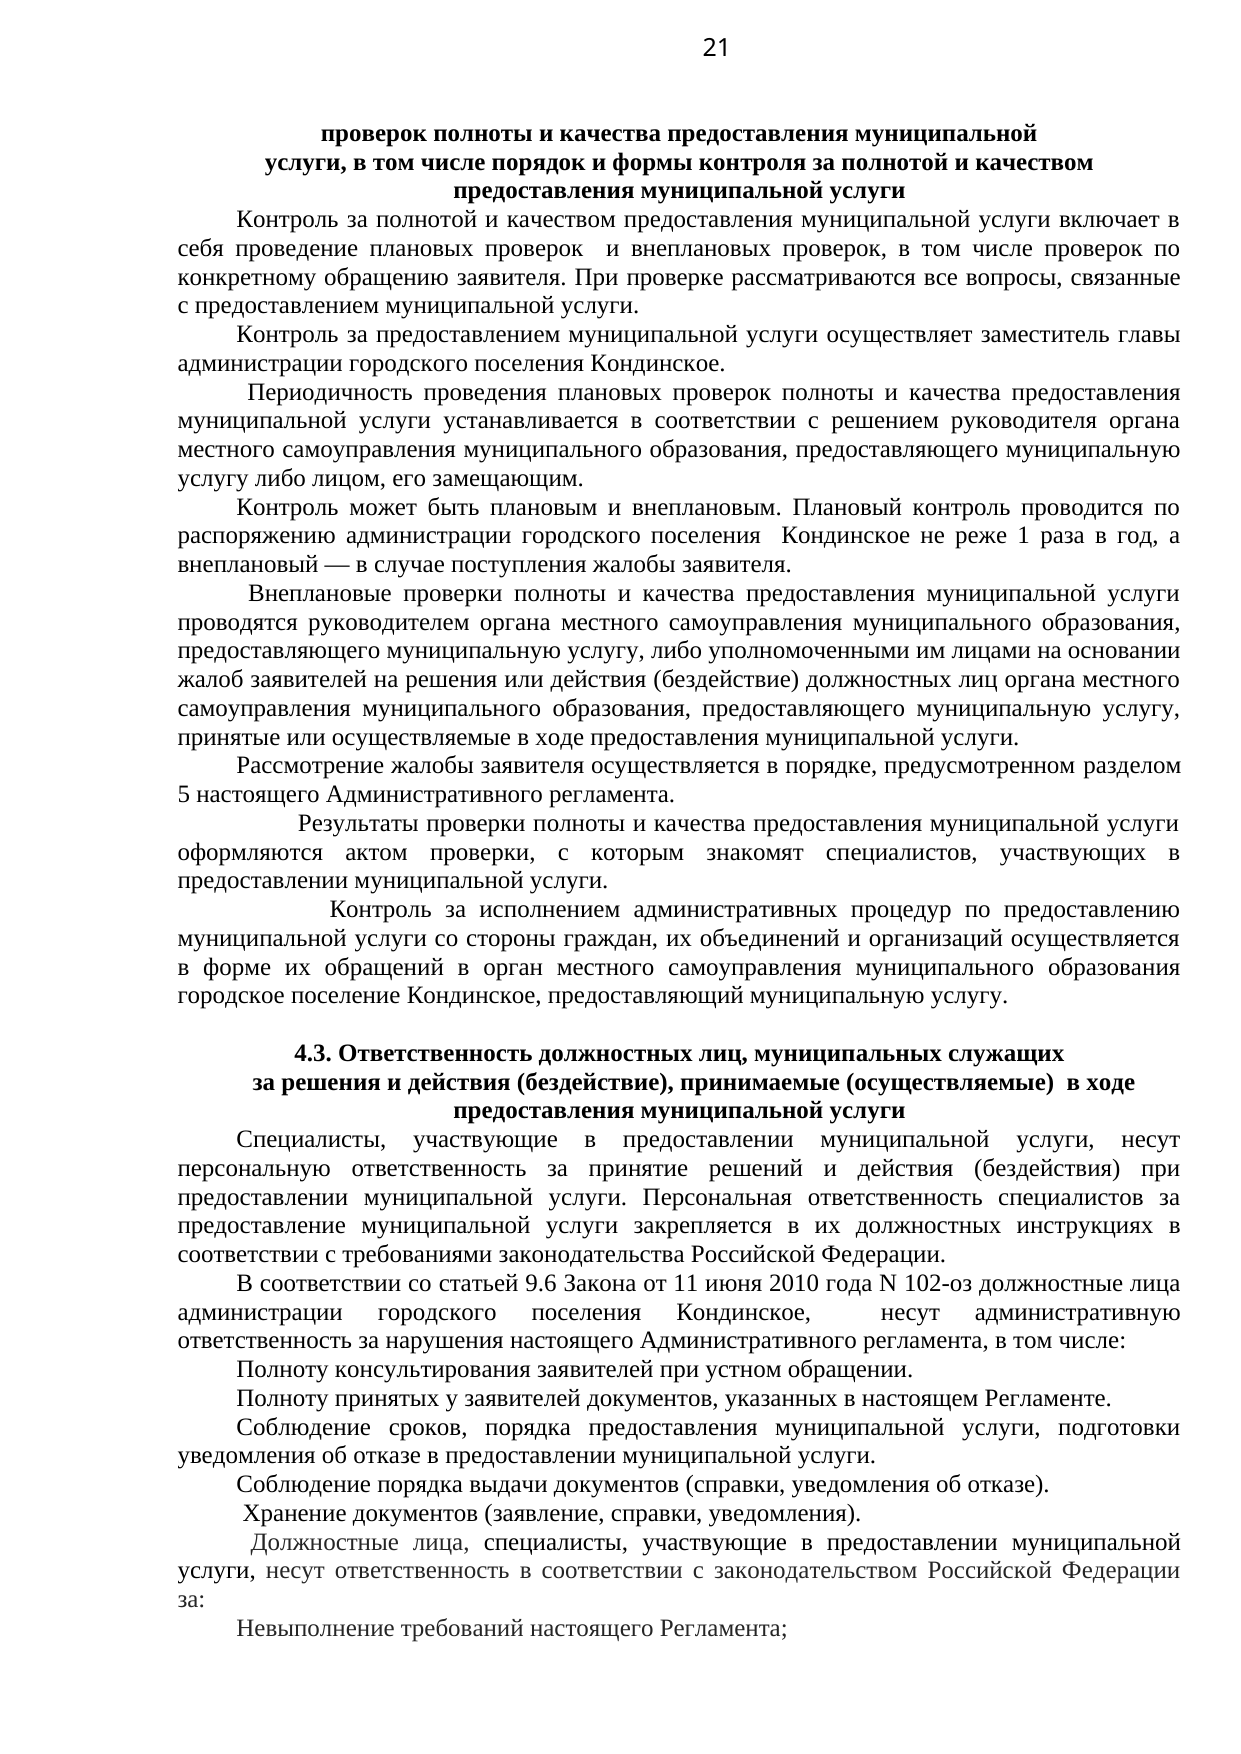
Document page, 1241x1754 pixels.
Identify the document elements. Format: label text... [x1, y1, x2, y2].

text Соблюдение сроков, порядка предоставления муниципальной услуги, подготовки уведомления об отказе в предоставлении муниципальной услуги. [177, 1412, 1181, 1469]
text Соблюдение порядка выдачи документов (справки, уведомления об отказе). [177, 1469, 1181, 1498]
text Рассмотрение жалобы заявителя осуществляется в порядке, предусмотренном разделом 5 настоящего Административного регламента. [177, 751, 1181, 808]
text Невыполнение требований настоящего Регламента; [177, 1613, 1181, 1642]
text Должностные лица, специалисты, участвующие в предоставлении муниципальной услуги, несут ответственность в соответствии с законодательством Российской Федерации за: [177, 1527, 1181, 1613]
text Контроль за предоставлением муниципальной услуги осуществляет заместитель главы администрации городского поселения Кондинское. [177, 319, 1181, 377]
text Результаты проверки полноты и качества предоставления муниципальной услуги оформляются актом проверки, с которым знакомят специалистов, участвующих в предоставлении муниципальной услуги. [177, 808, 1181, 894]
text за решения и действия (бездействие), принимаемые (осуществляемые) в ходе предоставления муниципальной услуги [177, 1067, 1181, 1124]
text Периодичность проведения плановых проверок полноты и качества предоставления муниципальной услуги устанавливается в соответствии с решением руководителя органа местного самоуправления муниципального образования, предоставляющего муниципальную услугу либо лицом, его замещающим. [177, 377, 1181, 492]
text проверок полноты и качества предоставления муниципальной [177, 118, 1181, 147]
text 4.3. Ответственность должностных лиц, муниципальных служащих [177, 1038, 1181, 1067]
text Контроль за исполнением административных процедур по предоставлению муниципальной услуги со стороны граждан, их объединений и организаций осуществляется в форме их обращений в орган местного самоуправления муниципального образования городское поселение Кондинское, предоставляющий муниципальную услугу. [177, 894, 1181, 1009]
text предоставления муниципальной услуги [177, 176, 1181, 204]
text услуги, в том числе порядок и формы контроля за полнотой и качеством [177, 147, 1181, 176]
text Контроль за полнотой и качеством предоставления муниципальной услуги включает в себя проведение плановых проверок и внеплановых проверок, в том числе проверок по конкретному обращению заявителя. При проверке рассматриваются все вопросы, связанные с предоставлением муниципальной услуги. [177, 204, 1181, 319]
text Полноту консультирования заявителей при устном обращении. [177, 1354, 1181, 1383]
text В соответствии со статьей 9.6 Закона от 11 июня 2010 года N 102-оз должностные лица администрации городского поселения Кондинское, несут административную ответственность за нарушения настоящего Административного регламента, в том числе: [177, 1268, 1181, 1354]
text Внеплановые проверки полноты и качества предоставления муниципальной услуги проводятся руководителем органа местного самоуправления муниципального образования, предоставляющего муниципальную услугу, либо уполномоченными им лицами на основании жалоб заявителей на решения или действия (бездействие) должностных лиц органа местного самоуправления муниципального образования, предоставляющего муниципальную услугу, принятые или осуществляемые в ходе предоставления муниципальной услуги. [177, 578, 1181, 751]
text Контроль может быть плановым и внеплановым. Плановый контроль проводится по распоряжению администрации городского поселения Кондинское не реже 1 раза в год, а внеплановый — в случае поступления жалобы заявителя. [177, 492, 1181, 578]
text Хранение документов (заявление, справки, уведомления). [177, 1498, 1181, 1527]
text Специалисты, участвующие в предоставлении муниципальной услуги, несут персональную ответственность за принятие решений и действия (бездействия) при предоставлении муниципальной услуги. Персональная ответственность специалистов за предоставление муниципальной услуги закрепляется в их должностных инструкциях в соответствии с требованиями законодательства Российской Федерации. [177, 1124, 1181, 1268]
text Полноту принятых у заявителей документов, указанных в настоящем Регламенте. [177, 1383, 1181, 1412]
